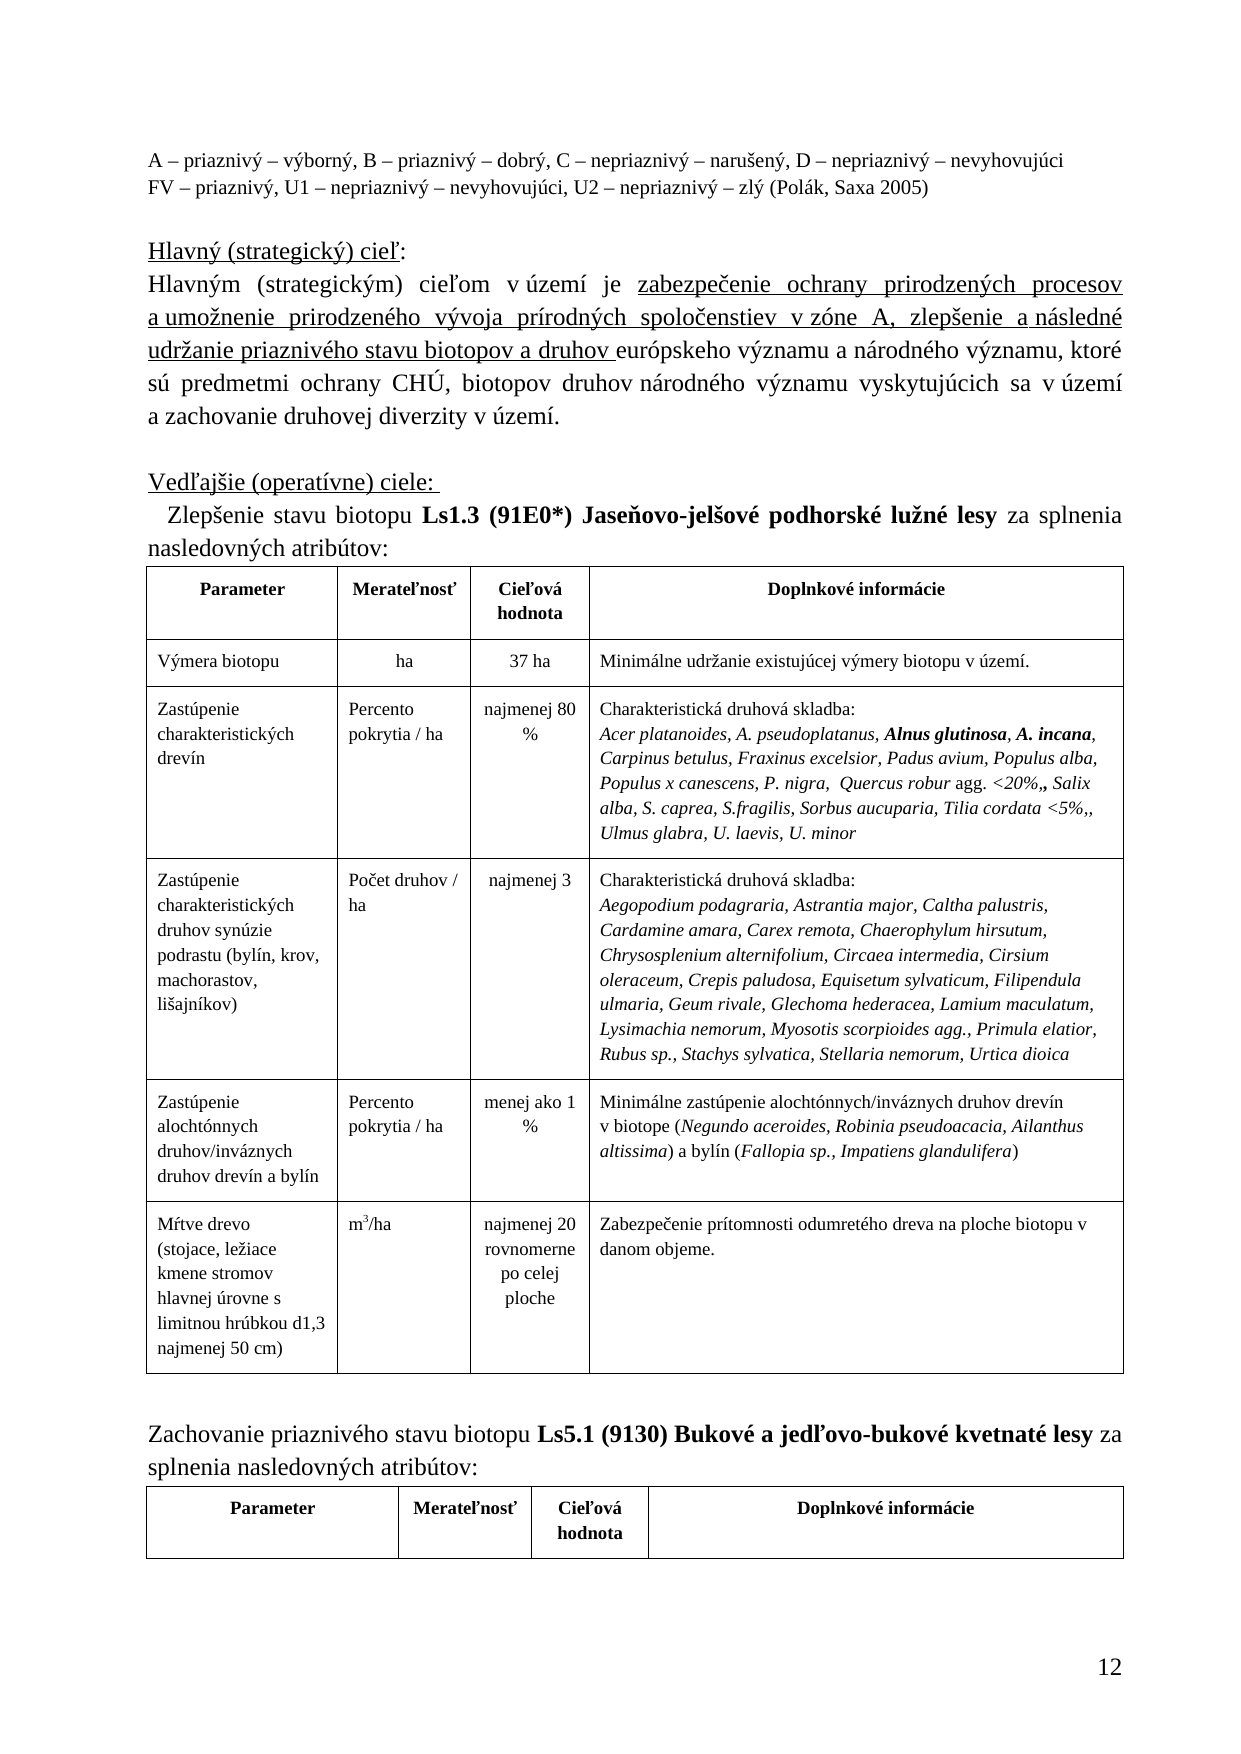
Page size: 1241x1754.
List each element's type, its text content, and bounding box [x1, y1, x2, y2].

table_cell 37 ha [471, 640, 589, 686]
table_cell Charakteristická druhová skladba: Acer platanoides, A. pseudoplatanus, Alnus glutinosa, A. incana, Carpinus betulus, Fraxinus excelsior, Padus avium, Populus alba, Populus x canescens, P. nigra, Quercus robur agg. <20%,, Salix alba, S. caprea, S.fragilis, Sorbus aucuparia, Tilia cordata <5%,, Ulmus glabra, U. laevis, U. minor [590, 687, 1123, 858]
text Hlavným (strategickým) cieľom v území je zabezpečenie ochrany prirodzených procesov a umožnenie prirodzeného vývoja prírodných spoločenstiev v zóne A, zlepšenie a následné udržanie priaznivého stavu biotopov a druhov európskeho významu a národného významu, ktoré sú predmetmi ochrany CHÚ, biotopov druhov národného významu vyskytujúcich sa v území a zachovanie druhovej diverzity v území. [148, 269, 1122, 327]
table_cell Zabezpečenie prítomnosti odumretého dreva na ploche biotopu v danom objeme. [590, 1202, 1123, 1373]
table_cell ha [338, 640, 470, 686]
table_header Merateľnosť [399, 1487, 531, 1558]
table_cell Zastúpenie charakteristických drevín [147, 687, 337, 858]
table_cell Percento pokrytia / ha [338, 1080, 470, 1201]
table_cell m3/ha [338, 1202, 470, 1373]
table_cell najmenej 3 [471, 859, 589, 1079]
table_header Cieľová hodnota [532, 1487, 648, 1558]
table_cell Charakteristická druhová skladba: Aegopodium podagraria, Astrantia major, Caltha palustris, Cardamine amara, Carex remota, Chaerophylum hirsutum, Chrysosplenium alternifolium, Circaea intermedia, Cirsium oleraceum, Crepis paludosa, Equisetum sylvaticum, Filipendula ulmaria, Geum rivale, Glechoma hederacea, Lamium maculatum, Lysimachia nemorum, Myosotis scorpioides agg., Primula elatior, Rubus sp., Stachys sylvatica, Stellaria nemorum, Urtica dioica [590, 859, 1123, 1079]
text FV – priaznivý, U1 – nepriaznivý – nevyhovujúci, U2 – nepriaznivý – zlý (Polák, Saxa 2005) [148, 175, 1122, 199]
text Vedľajšie (operatívne) ciele: [148, 467, 1122, 496]
text Zachovanie priaznivého stavu biotopu Ls5.1 (9130) Bukové a jedľovo-bukové kvetnaté lesy za splnenia nasledovných atribútov: [148, 1419, 1122, 1481]
table_cell menej ako 1 % [471, 1080, 589, 1201]
table_header Parameter [147, 567, 337, 638]
text Hlavný (strategický) cieľ: [148, 236, 1122, 264]
table_header Merateľnosť [338, 567, 470, 638]
table_cell Mŕtve drevo (stojace, ležiace kmene stromov hlavnej úrovne s limitnou hrúbkou d1,3 najmenej 50 cm) [147, 1202, 337, 1373]
text Zlepšenie stavu biotopu Ls1.3 (91E0*) Jaseňovo-jelšové podhorské lužné lesy za splnenia nasledovných atribútov: [110, 500, 1122, 562]
table_cell Zastúpenie alochtónnych druhov/inváznych druhov drevín a bylín [147, 1080, 337, 1201]
table_header Cieľová hodnota [471, 567, 589, 638]
table_cell najmenej 80 % [471, 687, 589, 858]
table_cell Minimálne zastúpenie alochtónnych/inváznych druhov drevín v biotope (Negundo aceroides, Robinia pseudoacacia, Ailanthus altissima) a bylín (Fallopia sp., Impatiens glandulifera) [590, 1080, 1123, 1201]
table_cell najmenej 20 rovnomerne po celej ploche [471, 1202, 589, 1373]
table_header Parameter [147, 1487, 398, 1558]
text Hlavným (strategickým) cieľom v území je zabezpečenie ochrany prirodzených procesov a umožnenie prirodzeného vývoja prírodných spoločenstiev v zóne A, zlepšenie a následné udržanie priaznivého stavu biotopov a druhov európskeho významu a národného významu, ktoré sú predmetmi ochrany CHÚ, biotopov druhov národného významu vyskytujúcich sa v území a zachovanie druhovej diverzity v území. [148, 328, 1122, 430]
table_header Doplnkové informácie [590, 567, 1123, 638]
text A – priaznivý – výborný, B – priaznivý – dobrý, C – nepriaznivý – narušený, D – nepriaznivý – nevyhovujúci [148, 148, 1122, 172]
table_cell Výmera biotopu [147, 640, 337, 686]
table_header Doplnkové informácie [649, 1487, 1123, 1558]
table_cell Percento pokrytia / ha [338, 687, 470, 858]
table_cell Minimálne udržanie existujúcej výmery biotopu v území. [590, 640, 1123, 686]
table_cell Počet druhov / ha [338, 859, 470, 1079]
table_cell Zastúpenie charakteristických druhov synúzie podrastu (bylín, krov, machorastov, lišajníkov) [147, 859, 337, 1079]
